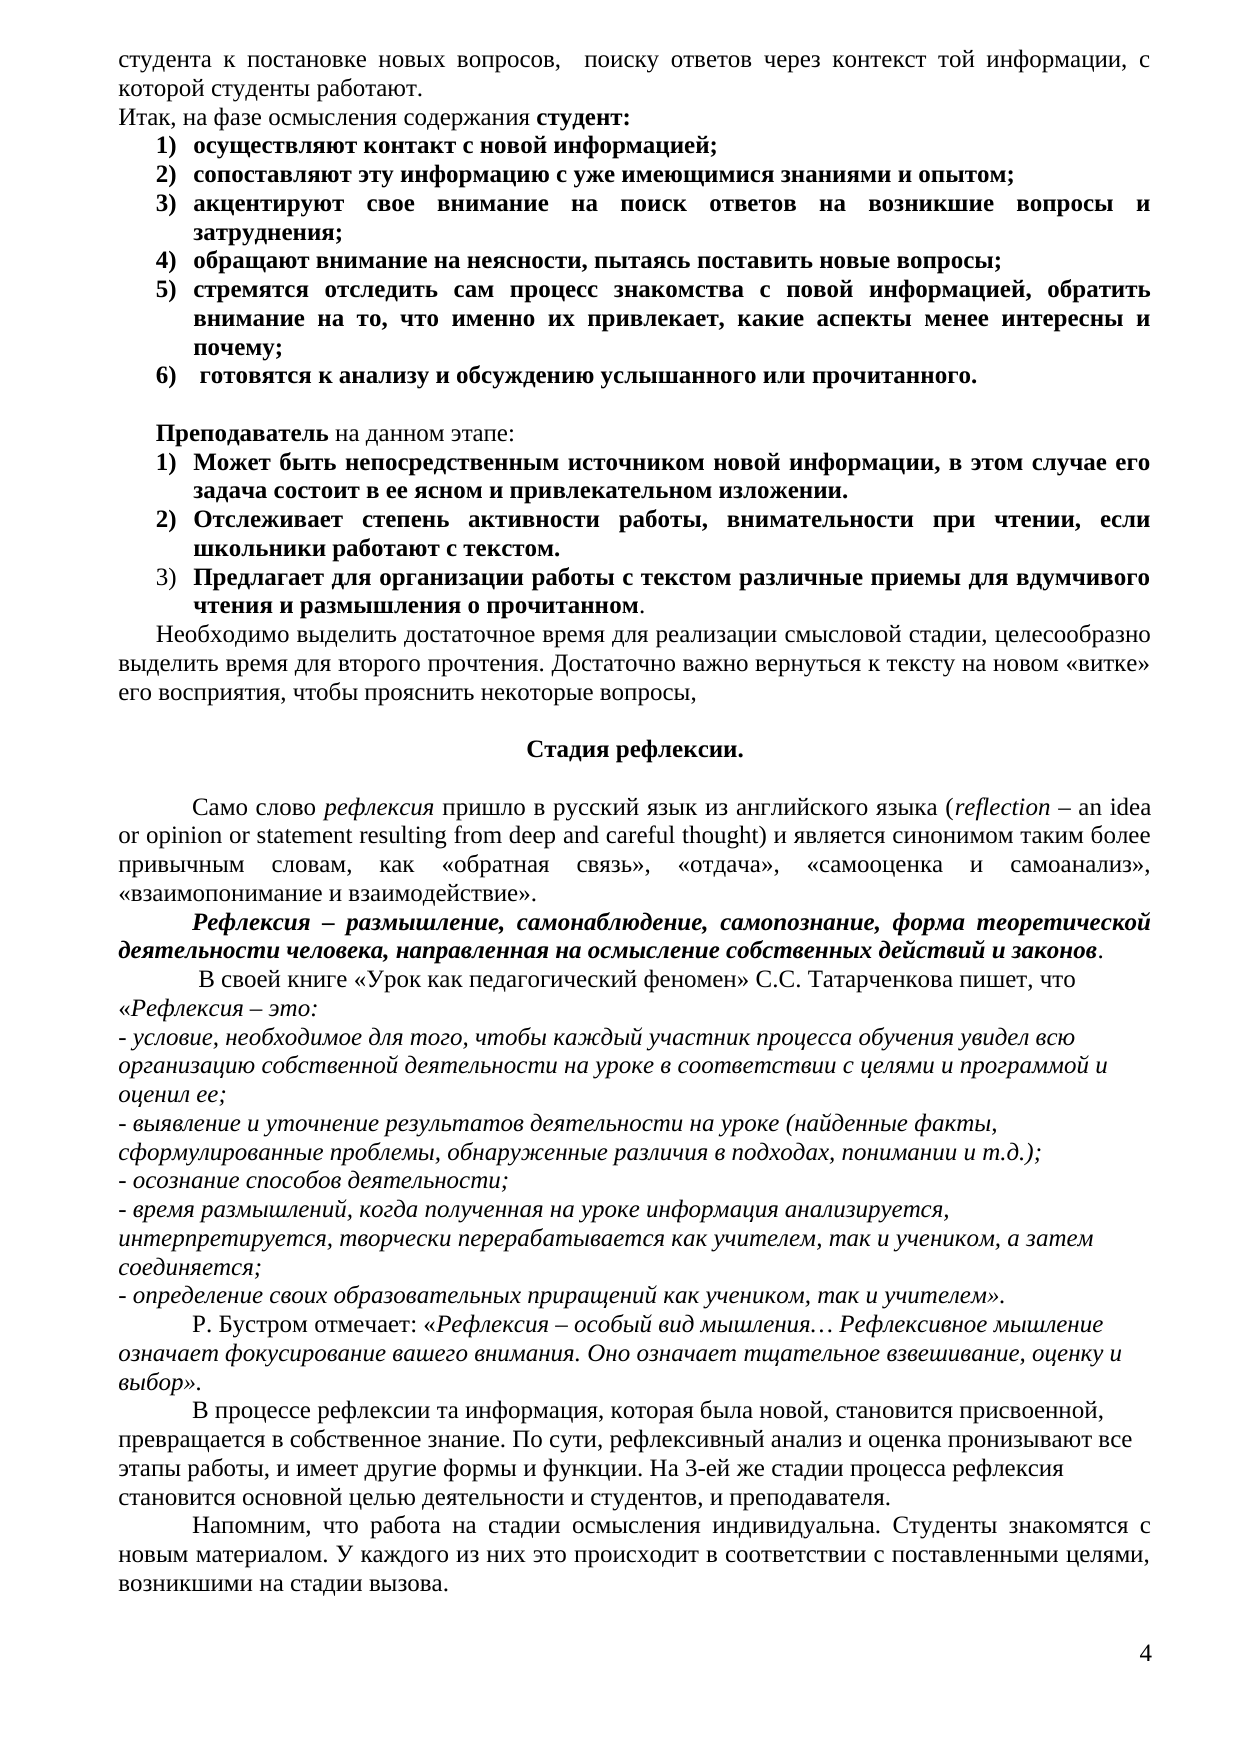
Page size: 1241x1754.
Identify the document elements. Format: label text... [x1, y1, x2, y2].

text Стадия рефлексии. [118, 734, 1152, 763]
text В своей книге «Урок как педагогический феномен» С.С. Татарченкова пишет, что «Рефлексия – это: [118, 964, 1152, 1022]
text Р. Бустром отмечает: «Рефлексия – особый вид мышления… Рефлексивное мышление означает фокусирование вашего внимания. Оно означает тщательное взвешивание, оценку и выбор». [118, 1309, 1152, 1396]
text Необходимо выделить достаточное время для реализации смысловой стадии, целесообразно выделить время для второго прочтения. Достаточно важно вернуться к тексту на новом «витке» его восприятия, чтобы прояснить некоторые вопросы, [118, 619, 1152, 706]
list готовятся к анализу и обсуждению услышанного или прочитанного. [156, 361, 1152, 389]
list осуществляют контакт с новой информацией; [156, 131, 1152, 159]
list Отслеживает степень активности работы, внимательности при чтении, если школьники работают с текстом. [156, 504, 1152, 562]
text В процессе рефлексии та информация, которая была новой, становится присвоенной, превращается в собственное знание. По сути, рефлексивный анализ и оценка пронизывают все этапы работы, и имеет другие формы и функции. На 3-ей же стадии процесса рефлексия становится основной целью деятельности и студентов, и преподавателя. [118, 1396, 1152, 1511]
text Преподаватель на данном этапе: [118, 418, 1152, 447]
text Итак, на фазе осмысления содержания студент: [118, 102, 1152, 131]
list акцентируют свое внимание на поиск ответов на возникшие вопросы и затруднения; [156, 188, 1152, 246]
list обращают внимание на неясности, пытаясь поставить новые вопросы; [156, 246, 1152, 274]
text Напомним, что работа на стадии осмысления индивидуальна. Студенты знакомятся с новым материалом. У каждого из них это происходит в соответствии с поставленными целями, возникшими на стадии вызова. [118, 1511, 1152, 1597]
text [118, 44, 1152, 102]
text Рефлексия – размышление, самонаблюдение, самопознание, форма теоретической деятельности человека, направленная на осмысление собственных действий и законов. [118, 907, 1152, 964]
text - условие, необходимое для того, чтобы каждый участник процесса обучения увидел всю организацию собственной деятельности на уроке в соответствии с целями и программой и оценил ее; - выявление и уточнение результатов деятельности на уроке (найденные факты, сформулированные проблемы, обнаруженные различия в подходах, понимании и т.д.); - осознание способов деятельности; - время размышлений, когда полученная на уроке информация анализируется, интерпретируется, творчески перерабатывается как учителем, так и учеником, а затем соединяется; - определение своих образовательных приращений как учеником, так и учителем». [118, 1022, 1152, 1309]
list сопоставляют эту информацию с уже имеющимися знаниями и опытом; [156, 159, 1152, 188]
text Само слово рефлексия пришло в русский язык из английского языка (reflection – an idea or opinion or statement resulting from deep and careful thought) и является синонимом таким более привычным словам, как «обратная связь», «отдача», «самооценка и самоанализ», «взаимопонимание и взаимодействие». [118, 792, 1152, 907]
list Предлагает для организации работы с текстом различные приемы для вдумчивого чтения и размышления о прочитанном. [156, 562, 1152, 619]
list стремятся отследить сам процесс знакомства с повой информацией, обратить внимание на то, что именно их привлекает, какие аспекты менее интересны и почему; [156, 274, 1152, 361]
list Может быть непосредственным источником новой информации, в этом случае его задача состоит в ее ясном и привлекательном изложении. [156, 447, 1152, 504]
